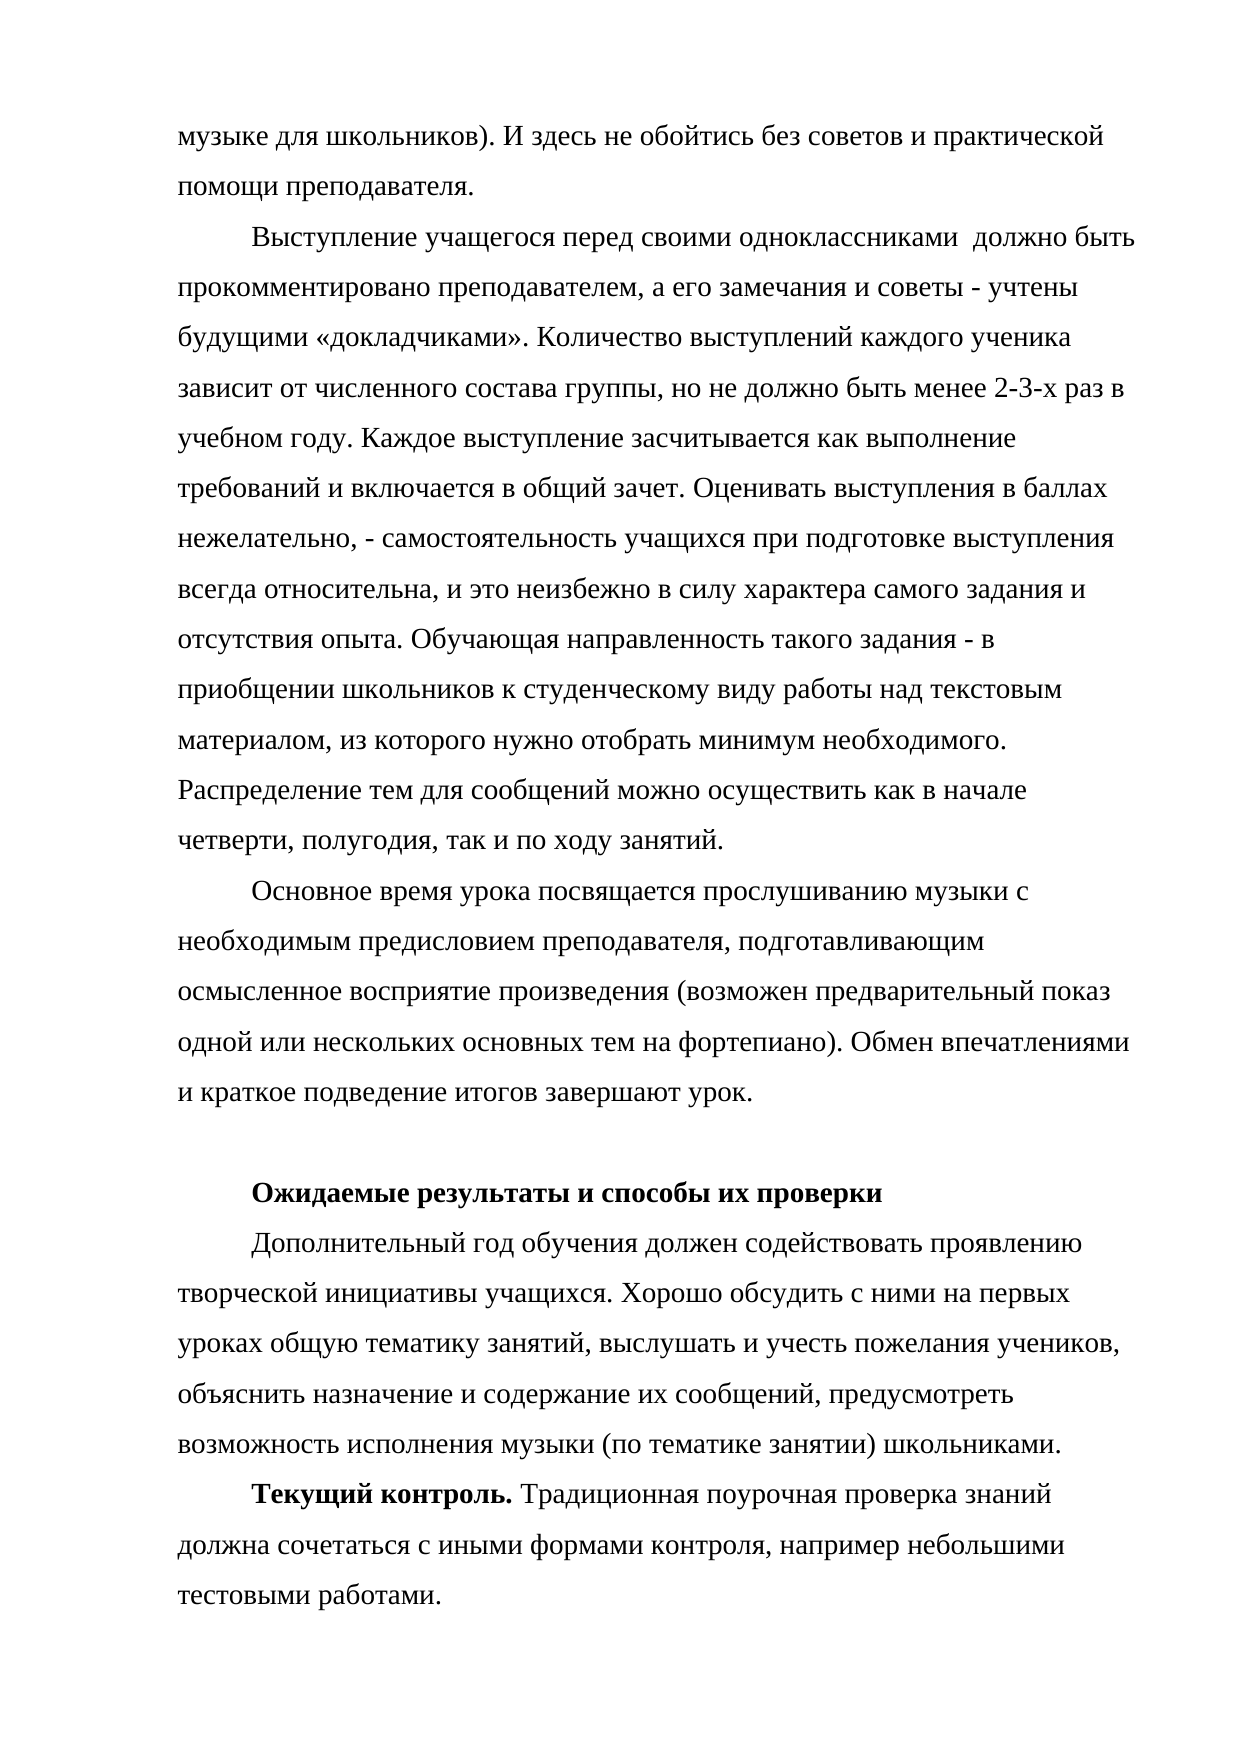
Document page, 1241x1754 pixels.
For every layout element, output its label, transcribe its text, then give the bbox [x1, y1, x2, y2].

text Основное время урока посвящается прослушиванию музыки с необходимым предисловием преподавателя, подготавливающим осмысленное восприятие произведения (возможен предварительный показ одной или нескольких основных тем на фортепиано). Обмен впечатлениями и краткое подведение итогов завершают урок. [177, 873, 1152, 1108]
text Ожидаемые результаты и способы их проверки [177, 1175, 1152, 1208]
text Выступление учащегося перед своими одноклассниками должно быть прокомментировано преподавателем, а его замечания и советы - учтены будущими «докладчиками». Количество выступлений каждого ученика зависит от численного состава группы, но не должно быть менее 2-3-х раз в учебном году. Каждое выступление засчитывается как выполнение требований и включается в общий зачет. Оценивать выступления в баллах нежелательно, - самостоятельность учащихся при подготовке выступления всегда относительна, и это неизбежно в силу характера самого задания и отсутствия опыта. Обучающая направленность такого задания - в приобщении школьников к студенческому виду работы над текстовым материалом, из которого нужно отобрать минимум необходимого. Распределение тем для сообщений можно осуществить как в начале четверти, полугодия, так и по ходу занятий. [177, 219, 1152, 856]
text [177, 118, 1152, 202]
text Текущий контроль. Традиционная поурочная проверка знаний должна сочетаться с иными формами контроля, например небольшими тестовыми работами. [177, 1477, 1152, 1611]
text Дополнительный год обучения должен содействовать проявлению творческой инициативы учащихся. Хорошо обсудить с ними на первых уроках общую тематику занятий, выслушать и учесть пожелания учеников, объяснить назначение и содержание их сообщений, предусмотреть возможность исполнения музыки (по тематике занятии) школьниками. [177, 1225, 1152, 1460]
